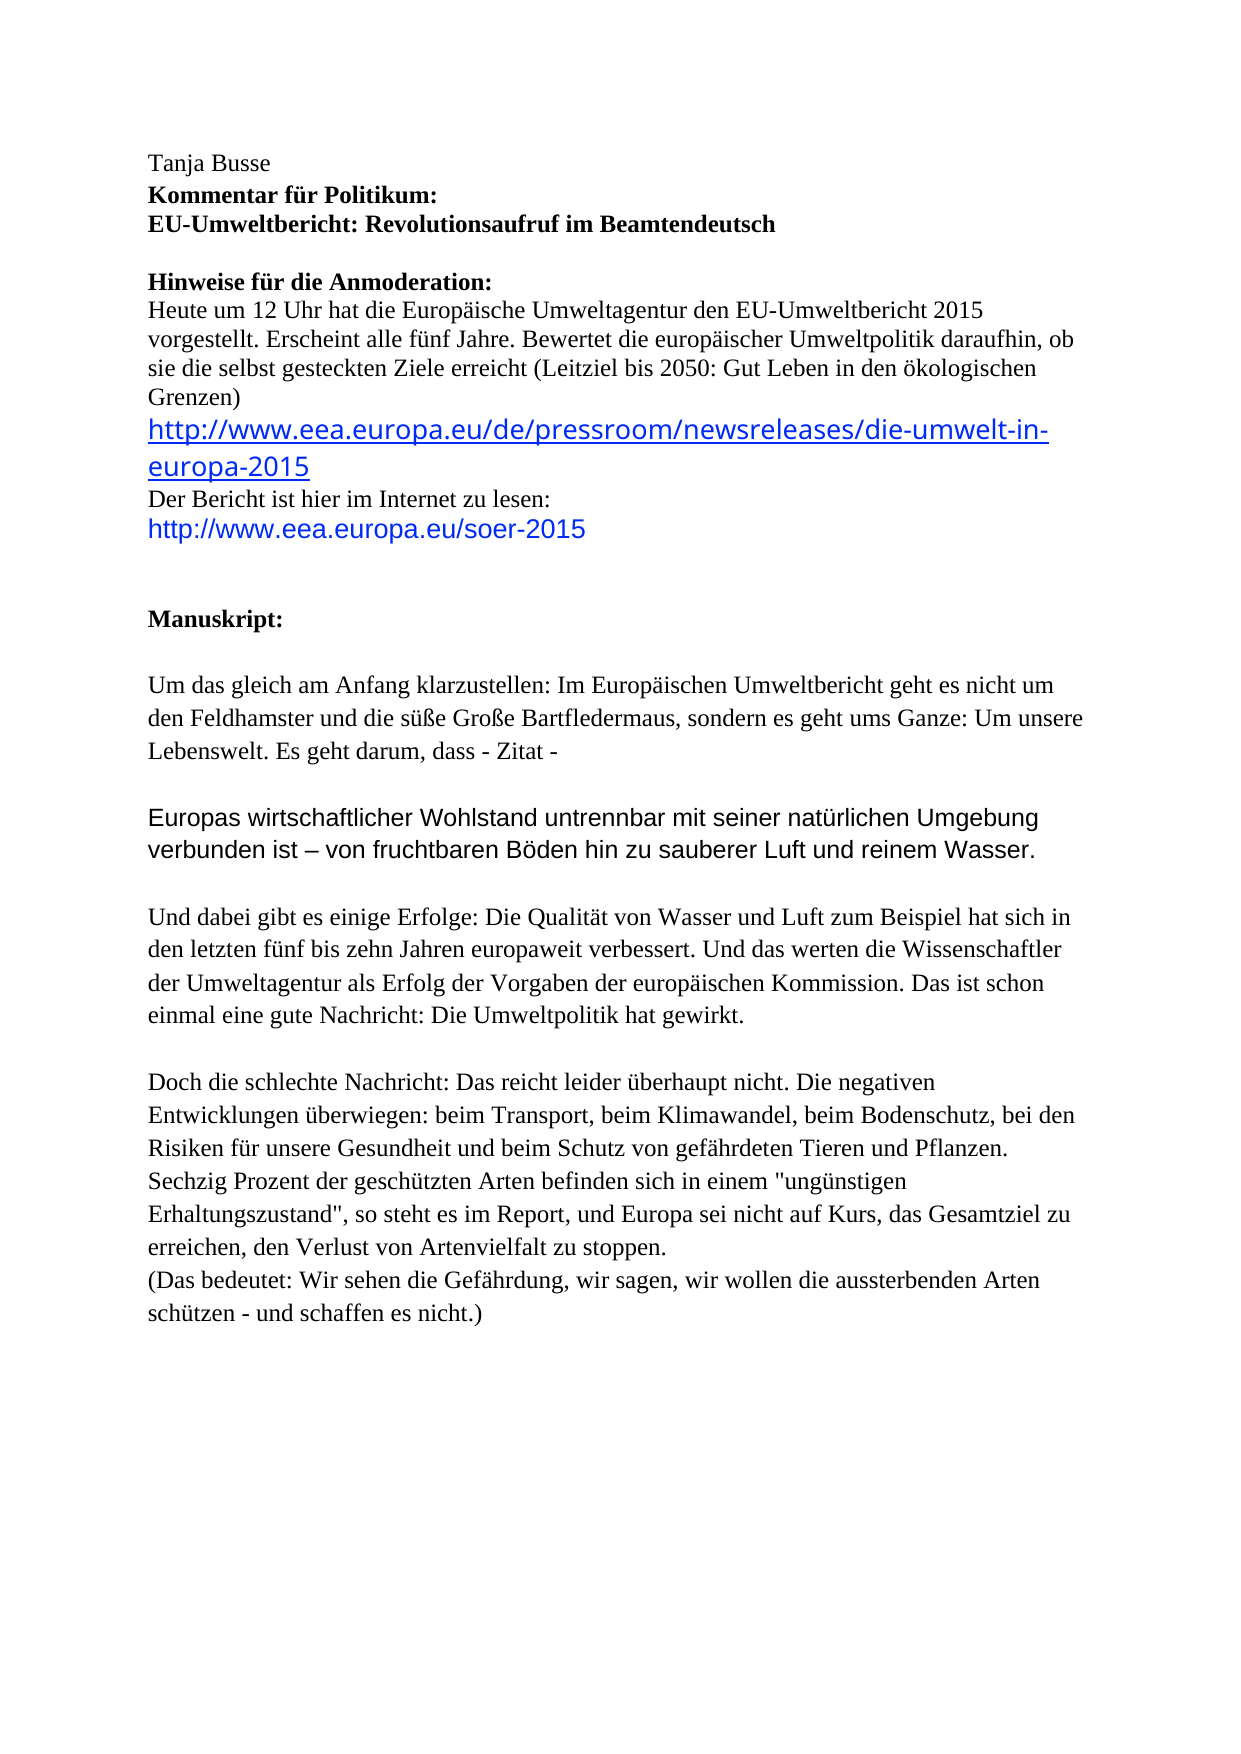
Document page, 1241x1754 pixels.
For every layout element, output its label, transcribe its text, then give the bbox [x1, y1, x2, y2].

text Kommentar für Politikum: [148, 181, 1093, 209]
text Der Bericht ist hier im Internet zu lesen: [148, 484, 1093, 513]
text Heute um 12 Uhr hat die Europäische Umweltagentur den EU-Umweltbericht 2015 vorgestellt. Erscheint alle fünf Jahre. Bewertet die europäischer Umweltpolitik daraufhin, ob sie die selbst gesteckten Ziele erreicht (Leitziel bis 2050: Gut Leben in den ökologischen Grenzen) [148, 296, 1093, 411]
text Hinweise für die Anmoderation: [148, 267, 1093, 296]
text Um das gleich am Anfang klarzustellen: Im Europäischen Umweltbericht geht es nicht um den Feldhamster und die süße Große Bartfledermaus, sondern es geht ums Ganze: Um unsere Lebenswelt. Es geht darum, dass - Zitat - [148, 670, 1093, 765]
text http://www.eea.europa.eu/soer-2015 [148, 513, 1093, 544]
text Manuskript: [148, 604, 1093, 633]
text (Das bedeutet: Wir sehen die Gefährdung, wir sagen, wir wollen die aussterbenden Arten schützen - und schaffen es nicht.) [148, 1265, 1093, 1327]
text Europas wirtschaftlicher Wohlstand untrennbar mit seiner natürlichen Umgebung verbunden ist – von fruchtbaren Böden hin zu sauberer Luft und reinem Wasser. [148, 802, 1093, 864]
text EU-Umweltbericht: Revolutionsaufruf im Beamtendeutsch [148, 209, 1093, 238]
text Sechzig Prozent der geschützten Arten befinden sich in einem "ungünstigen Erhaltungszustand", so steht es im Report, und Europa sei nicht auf Kurs, das Gesamtziel zu erreichen, den Verlust von Artenvielfalt zu stoppen. [148, 1166, 1093, 1261]
text Und dabei gibt es einige Erfolge: Die Qualität von Wasser und Luft zum Beispiel hat sich in den letzten fünf bis zehn Jahren europaweit verbessert. Und das werten die Wissenschaftler der Umweltagentur als Erfolg der Vorgaben der europäischen Kommission. Das ist schon einmal eine gute Nachricht: Die Umweltpolitik hat gewirkt. [148, 902, 1093, 1029]
text Doch die schlechte Nachricht: Das reicht leider überhaupt nicht. Die negativen Entwicklungen überwiegen: beim Transport, beim Klimawandel, beim Bodenschutz, bei den Risiken für unsere Gesundheit und beim Schutz von gefährdeten Tieren und Pflanzen. [148, 1067, 1093, 1161]
text http://www.eea.europa.eu/de/pressroom/newsreleases/die-umwelt-in-europa-2015 [148, 411, 1093, 484]
text Tanja Busse [148, 148, 1093, 176]
